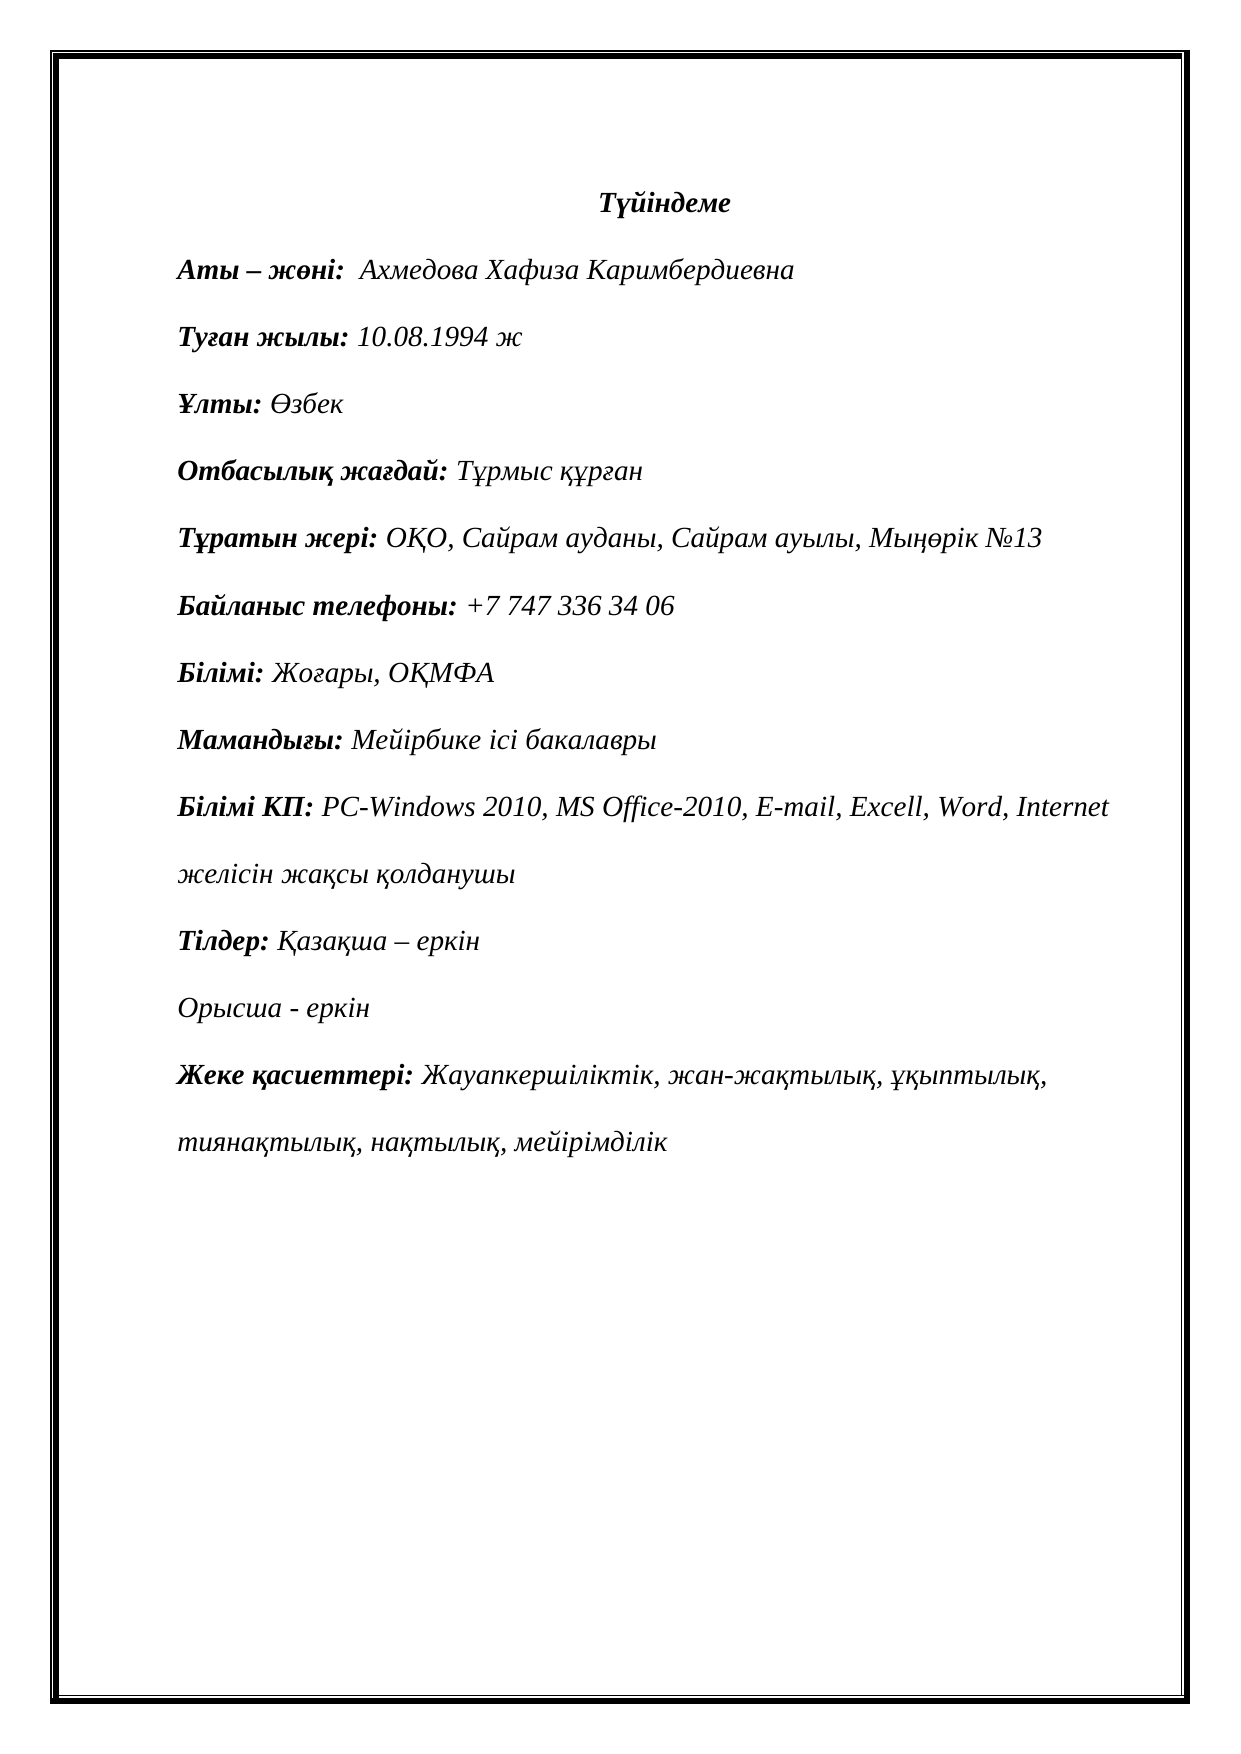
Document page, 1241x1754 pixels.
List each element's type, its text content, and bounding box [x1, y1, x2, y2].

text Орысша - еркін [177, 990, 1152, 1024]
text Мамандығы: Мейірбике ісі бакалавры [177, 722, 1152, 755]
text Тұратын жері: ОҚО, Сайрам ауданы, Сайрам ауылы, Мыңөрік №13 [177, 521, 1152, 554]
text Жеке қасиеттері: Жауапкершіліктік, жан-жақтылық, ұқыптылық, тиянақтылық, нақтылық, мейірімділік [177, 1057, 1152, 1158]
text Аты – жөні: Ахмедова Хафиза Каримбердиевна [177, 252, 1152, 286]
text Түйіндеме [177, 185, 1152, 219]
text Білімі: Жоғары, ОҚМФА [177, 655, 1152, 688]
text Тілдер: Қазақша – еркін [177, 923, 1152, 957]
text Ұлты: Өзбек [177, 386, 1152, 420]
text Туған жылы: 10.08.1994 ж [177, 319, 1152, 353]
text Байланыс телефоны: +7 747 336 34 06 [177, 588, 1152, 621]
text Отбасылық жағдай: Тұрмыс құрған [177, 453, 1152, 487]
text Білімі КП: PC-Windows 2010, MS Office-2010, E-mail, Excell, Word, Internet желісін жақсы қолданушы [177, 789, 1152, 889]
